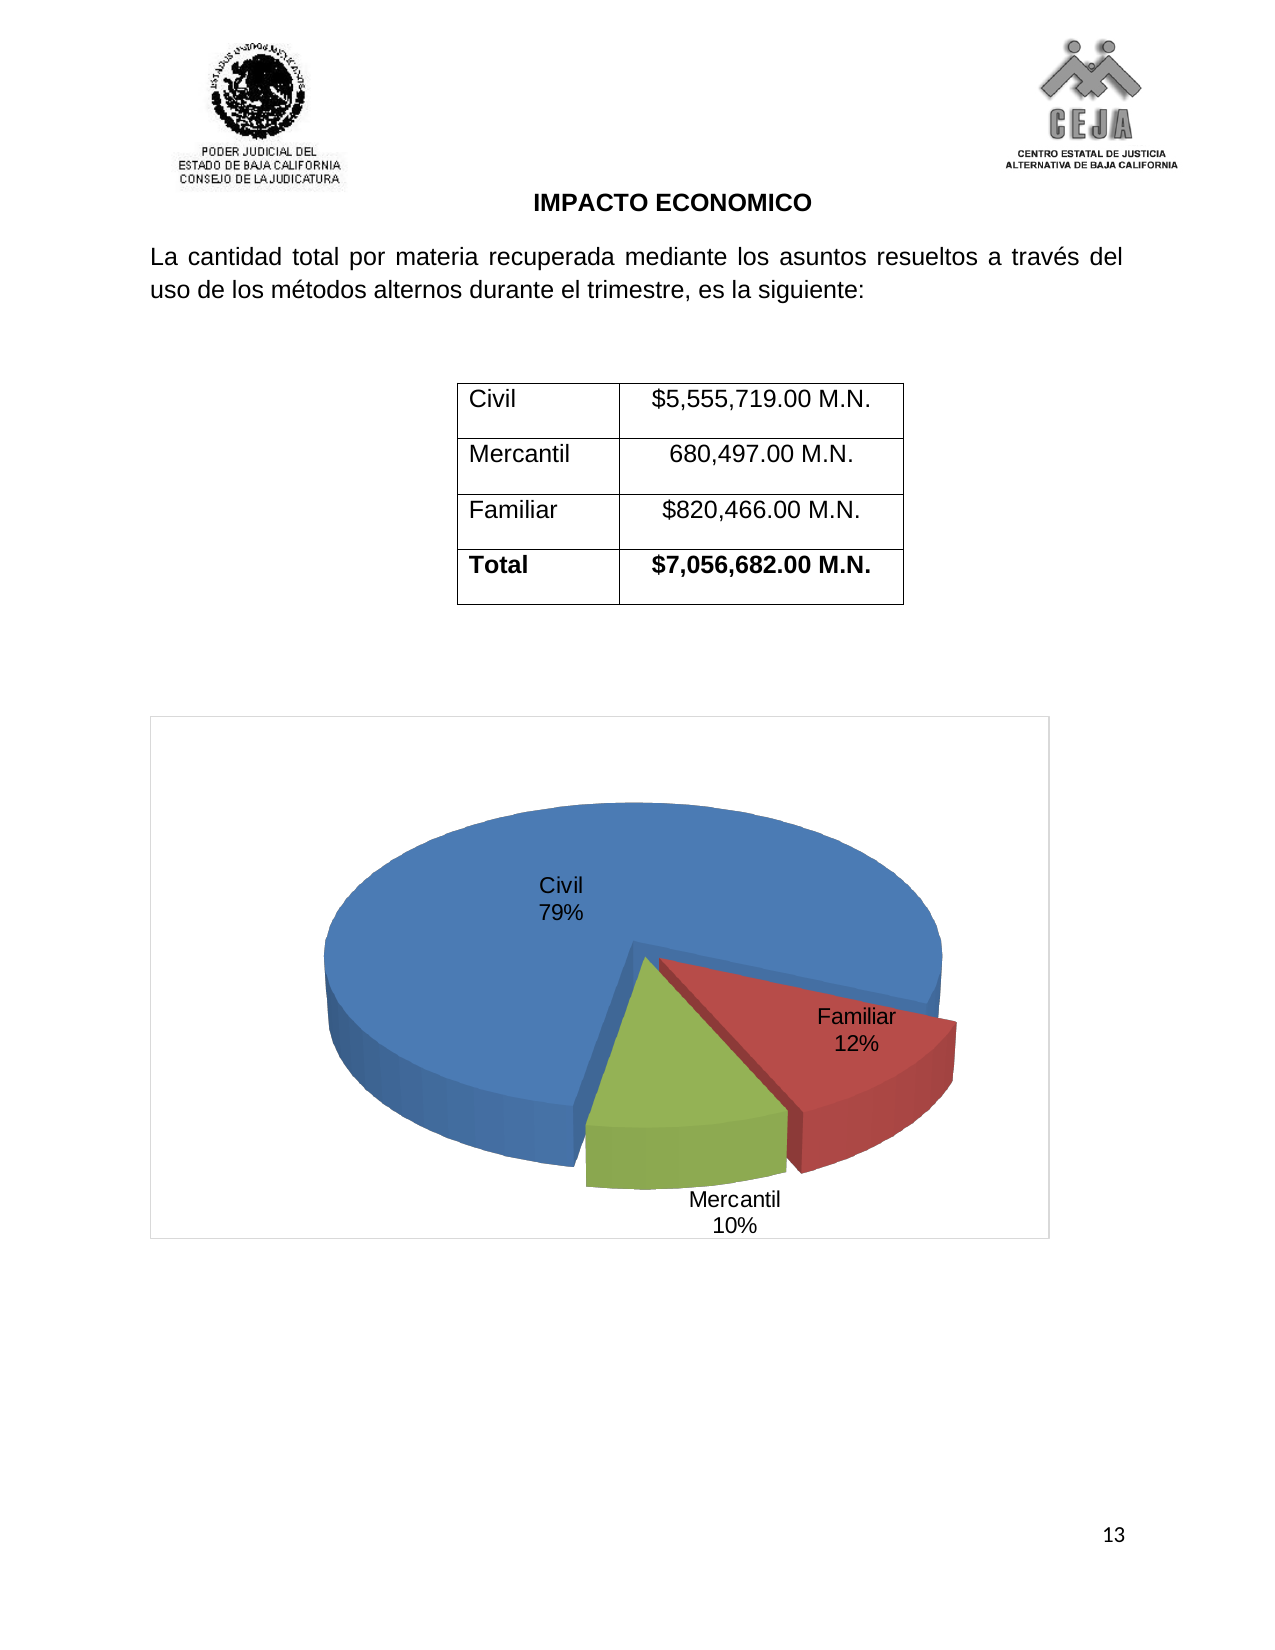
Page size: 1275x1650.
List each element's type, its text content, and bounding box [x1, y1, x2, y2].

table_cell $7,056,682.00 M.N. [620, 550, 903, 604]
picture [162, 43, 357, 188]
picture [989, 31, 1189, 197]
text IMPACTO ECONOMICO [150, 188, 1125, 217]
table_header $5,555,719.00 M.N. [620, 384, 903, 438]
table_cell $820,466.00 M.N. [620, 495, 903, 549]
text La cantidad total por materia recuperada mediante los asuntos resueltos a través del uso de los métodos alternos durante el trimestre, es la siguiente: [150, 242, 1125, 304]
table_cell Total [458, 550, 619, 604]
table_cell Mercantil [458, 439, 619, 493]
table_cell 680,497.00 M.N. [620, 439, 903, 493]
table_cell Familiar [458, 495, 619, 549]
table_header Civil [458, 384, 619, 438]
